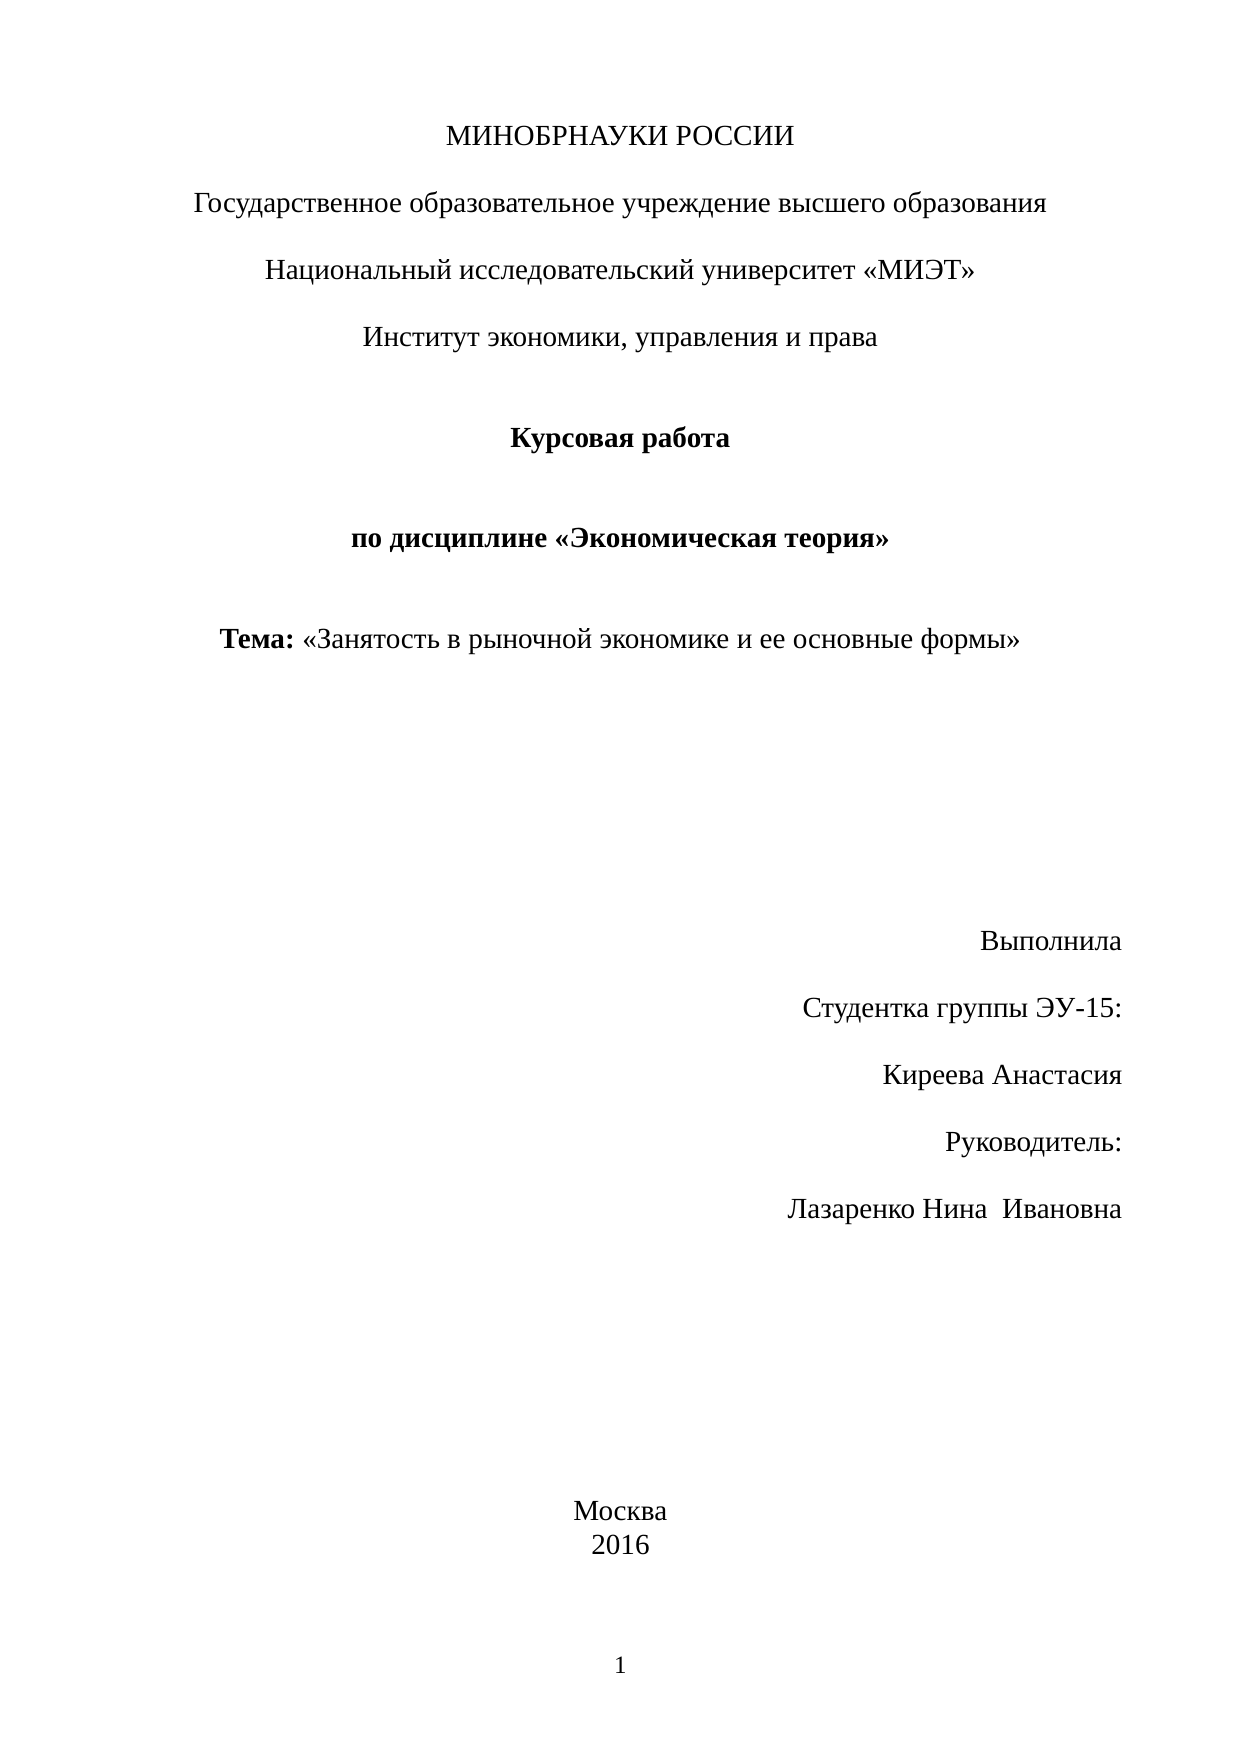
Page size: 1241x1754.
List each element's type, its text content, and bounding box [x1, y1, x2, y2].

text Выполнила [118, 923, 1122, 957]
text Москва [118, 1493, 1122, 1527]
text Лазаренко Нина Ивановна [118, 1191, 1122, 1225]
text Студентка группы ЭУ-15: [118, 990, 1122, 1024]
text Национальный исследовательский университет «МИЭТ» [118, 252, 1122, 286]
text МИНОБРНАУКИ РОССИИ [118, 118, 1122, 152]
text Государственное образовательное учреждение высшего образования [118, 185, 1122, 219]
text Киреева Анастасия [118, 1057, 1122, 1091]
text по дисциплине «﻿Экономическая теория» [118, 521, 1122, 554]
text Руководитель: [118, 1124, 1122, 1158]
text Институт экономики, управления и права [118, 319, 1122, 353]
text 2016 [118, 1527, 1122, 1560]
text Курсовая работа [118, 420, 1122, 453]
text Тема: «Занятость в рыночной экономике и ее основные формы» [118, 621, 1122, 655]
